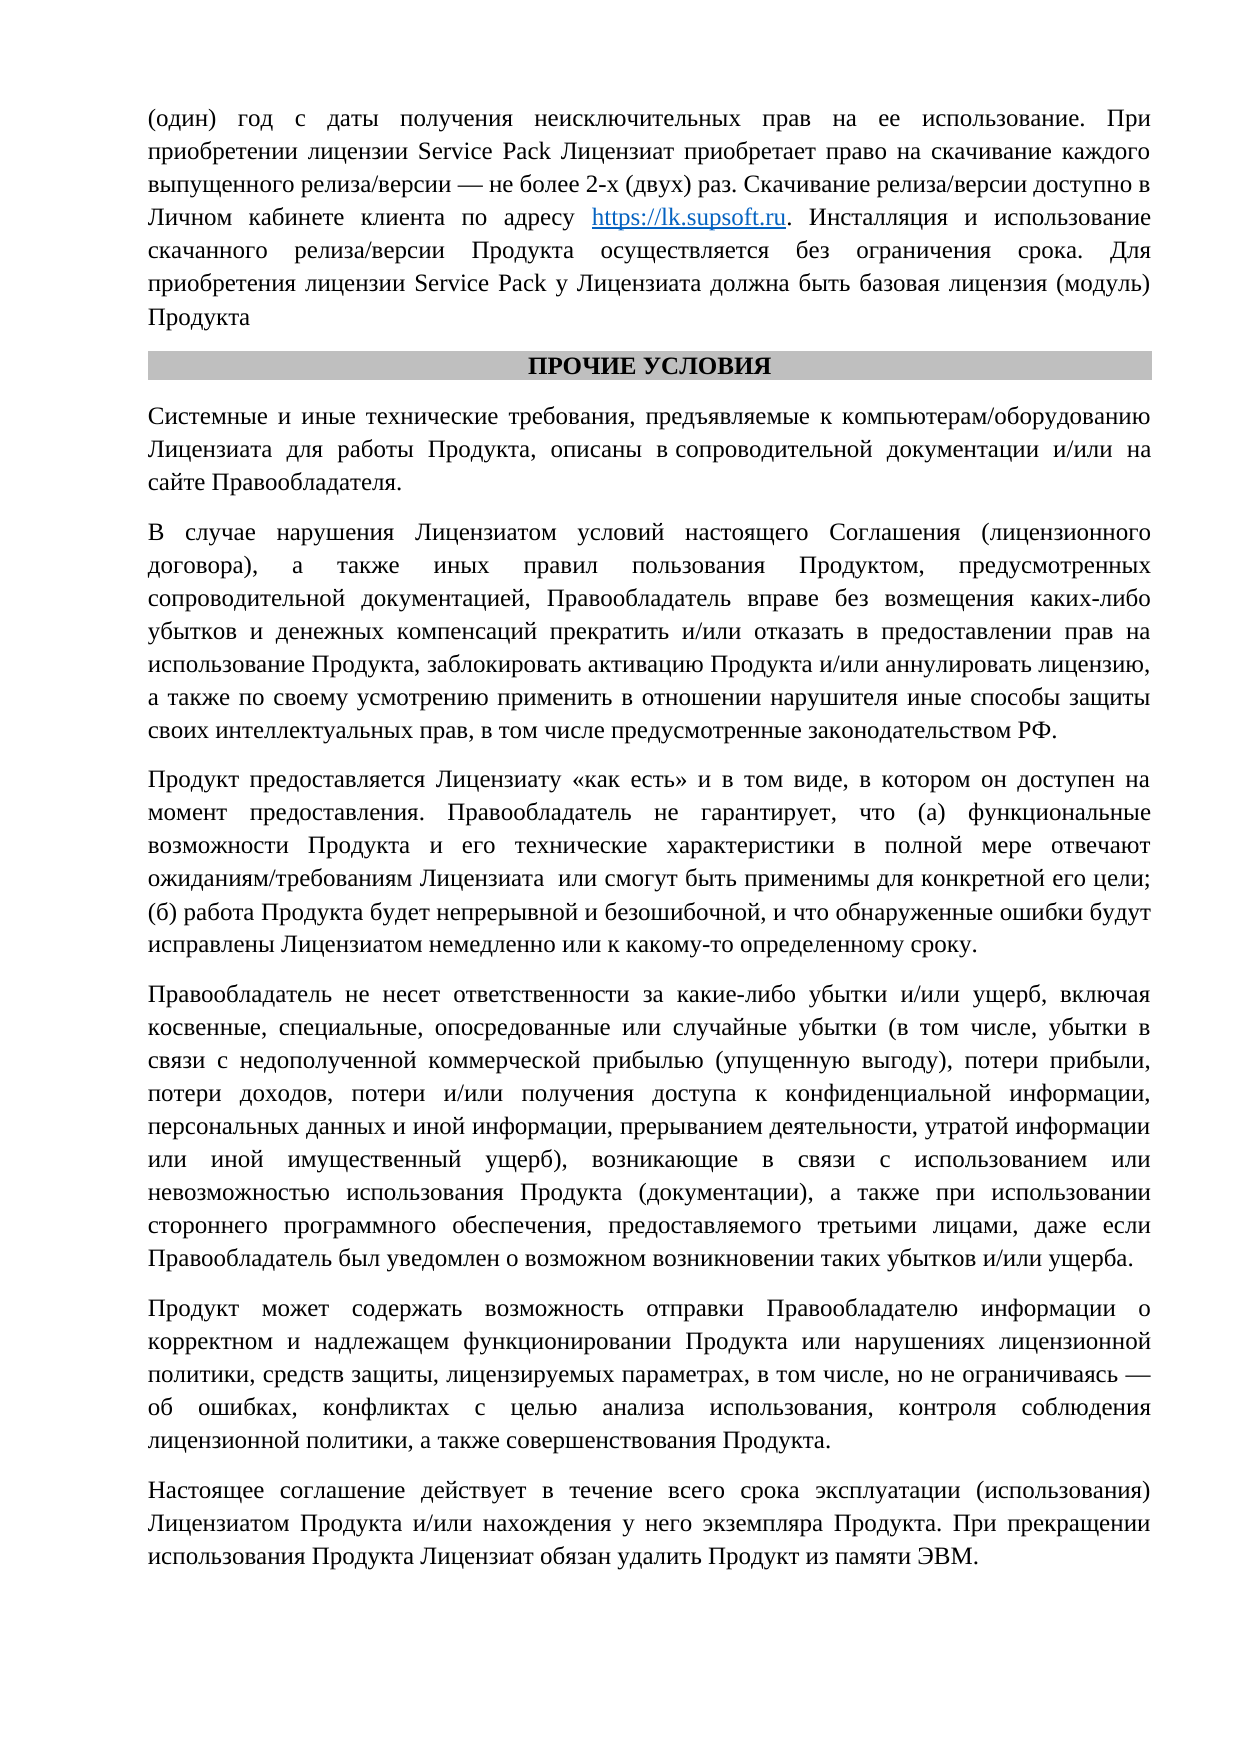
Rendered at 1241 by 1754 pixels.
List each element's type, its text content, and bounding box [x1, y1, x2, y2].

text Системные и иные технические требования, предъявляемые к компьютерам/оборудованию Лицензиата для работы Продукта, описаны в сопроводительной документации и/или на сайте Правообладателя. [148, 401, 1152, 496]
text Настоящее соглашение действует в течение всего срока эксплуатации (использования) Лицензиатом Продукта и/или нахождения у него экземпляра Продукта. При прекращении использования Продукта Лицензиат обязан удалить Продукт из памяти ЭВМ. [148, 1475, 1152, 1570]
text ПРОЧИЕ УСЛОВИЯ [148, 351, 1152, 380]
text Продукт предоставляется Лицензиату «как есть» и в том виде, в котором он доступен на момент предоставления. Правообладатель не гарантирует, что (а) функциональные возможности Продукта и его технические характеристики в полной мере отвечают ожиданиям/требованиям Лицензиата или смогут быть применимы для конкретной его цели; (б) работа Продукта будет непрерывной и безошибочной, и что обнаруженные ошибки будут исправлены Лицензиатом немедленно или к какому-то определенному сроку. [148, 764, 1152, 958]
text Правообладатель не несет ответственности за какие-либо убытки и/или ущерб, включая косвенные, специальные, опосредованные или случайные убытки (в том числе, убытки в связи с недополученной коммерческой прибылью (упущенную выгоду), потери прибыли, потери доходов, потери и/или получения доступа к конфиденциальной информации, персональных данных и иной информации, прерыванием деятельности, утратой информации или иной имущественный ущерб), возникающие в связи с использованием или невозможностью использования Продукта (документации), а также при использовании стороннего программного обеспечения, предоставляемого третьими лицами, даже если Правообладатель был уведомлен о возможном возникновении таких убытков и/или ущерба. [148, 979, 1152, 1272]
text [148, 103, 1152, 330]
text В случае нарушения Лицензиатом условий настоящего Соглашения (лицензионного договора), а также иных правил пользования Продуктом, предусмотренных сопроводительной документацией, Правообладатель вправе без возмещения каких-либо убытков и денежных компенсаций прекратить и/или отказать в предоставлении прав на использование Продукта, заблокировать активацию Продукта и/или аннулировать лицензию, а также по своему усмотрению применить в отношении нарушителя иные способы защиты своих интеллектуальных прав, в том числе предусмотренные законодательством РФ. [148, 517, 1152, 743]
text Продукт может содержать возможность отправки Правообладателю информации о корректном и надлежащем функционировании Продукта или нарушениях лицензионной политики, средств защиты, лицензируемых параметрах, в том числе, но не ограничиваясь — об ошибках, конфликтах с целью анализа использования, контроля соблюдения лицензионной политики, а также совершенствования Продукта. [148, 1293, 1152, 1454]
